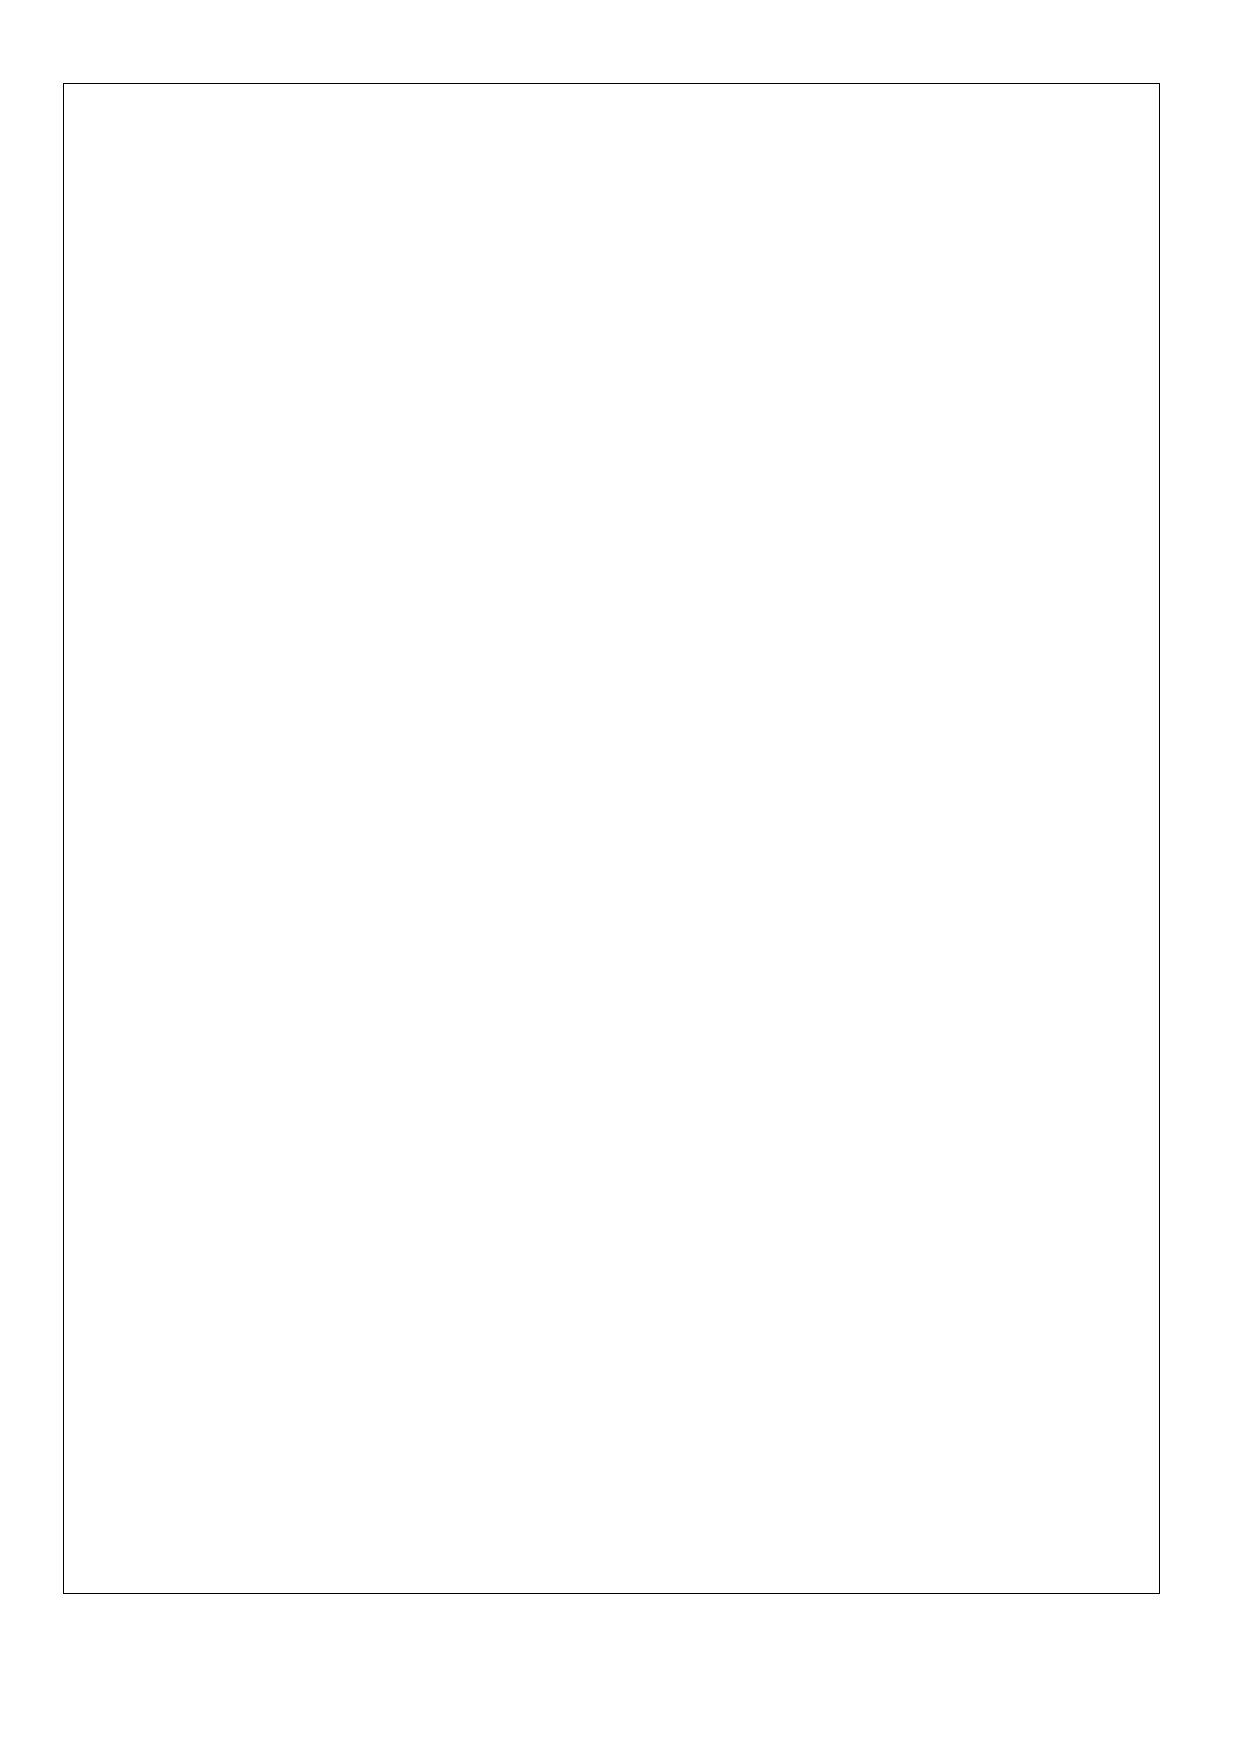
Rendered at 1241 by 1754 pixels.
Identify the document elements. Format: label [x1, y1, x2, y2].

table_header [64, 84, 1159, 1592]
